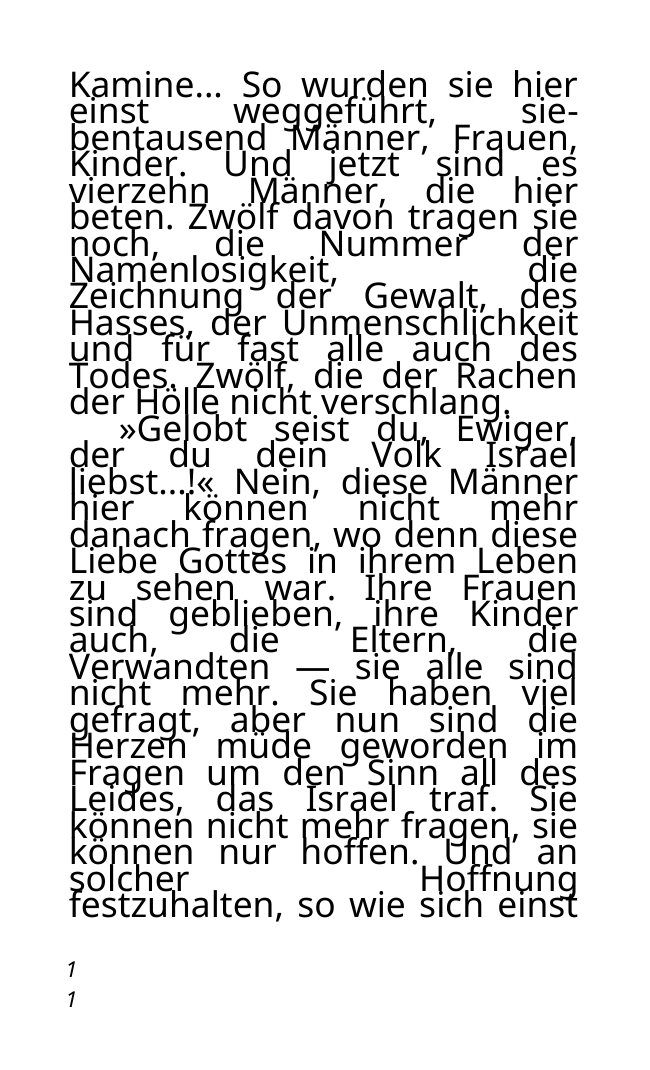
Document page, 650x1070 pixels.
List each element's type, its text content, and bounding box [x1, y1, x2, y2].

text Kamine... So wurden sie hier einst weggeführt, siebentausend Männer, Frauen, Kinder. Und jetzt sind es vierzehn Männer, die hier beten. Zwölf davon tragen sie noch, die Nummer der Namenlosigkeit, die Zeichnung der Gewalt, des Hasses, der Unmenschlichkeit und für fast alle auch des Todes. Zwölf, die der Rachen der Hölle nicht verschlang. [68, 76, 578, 420]
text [68, 420, 578, 923]
